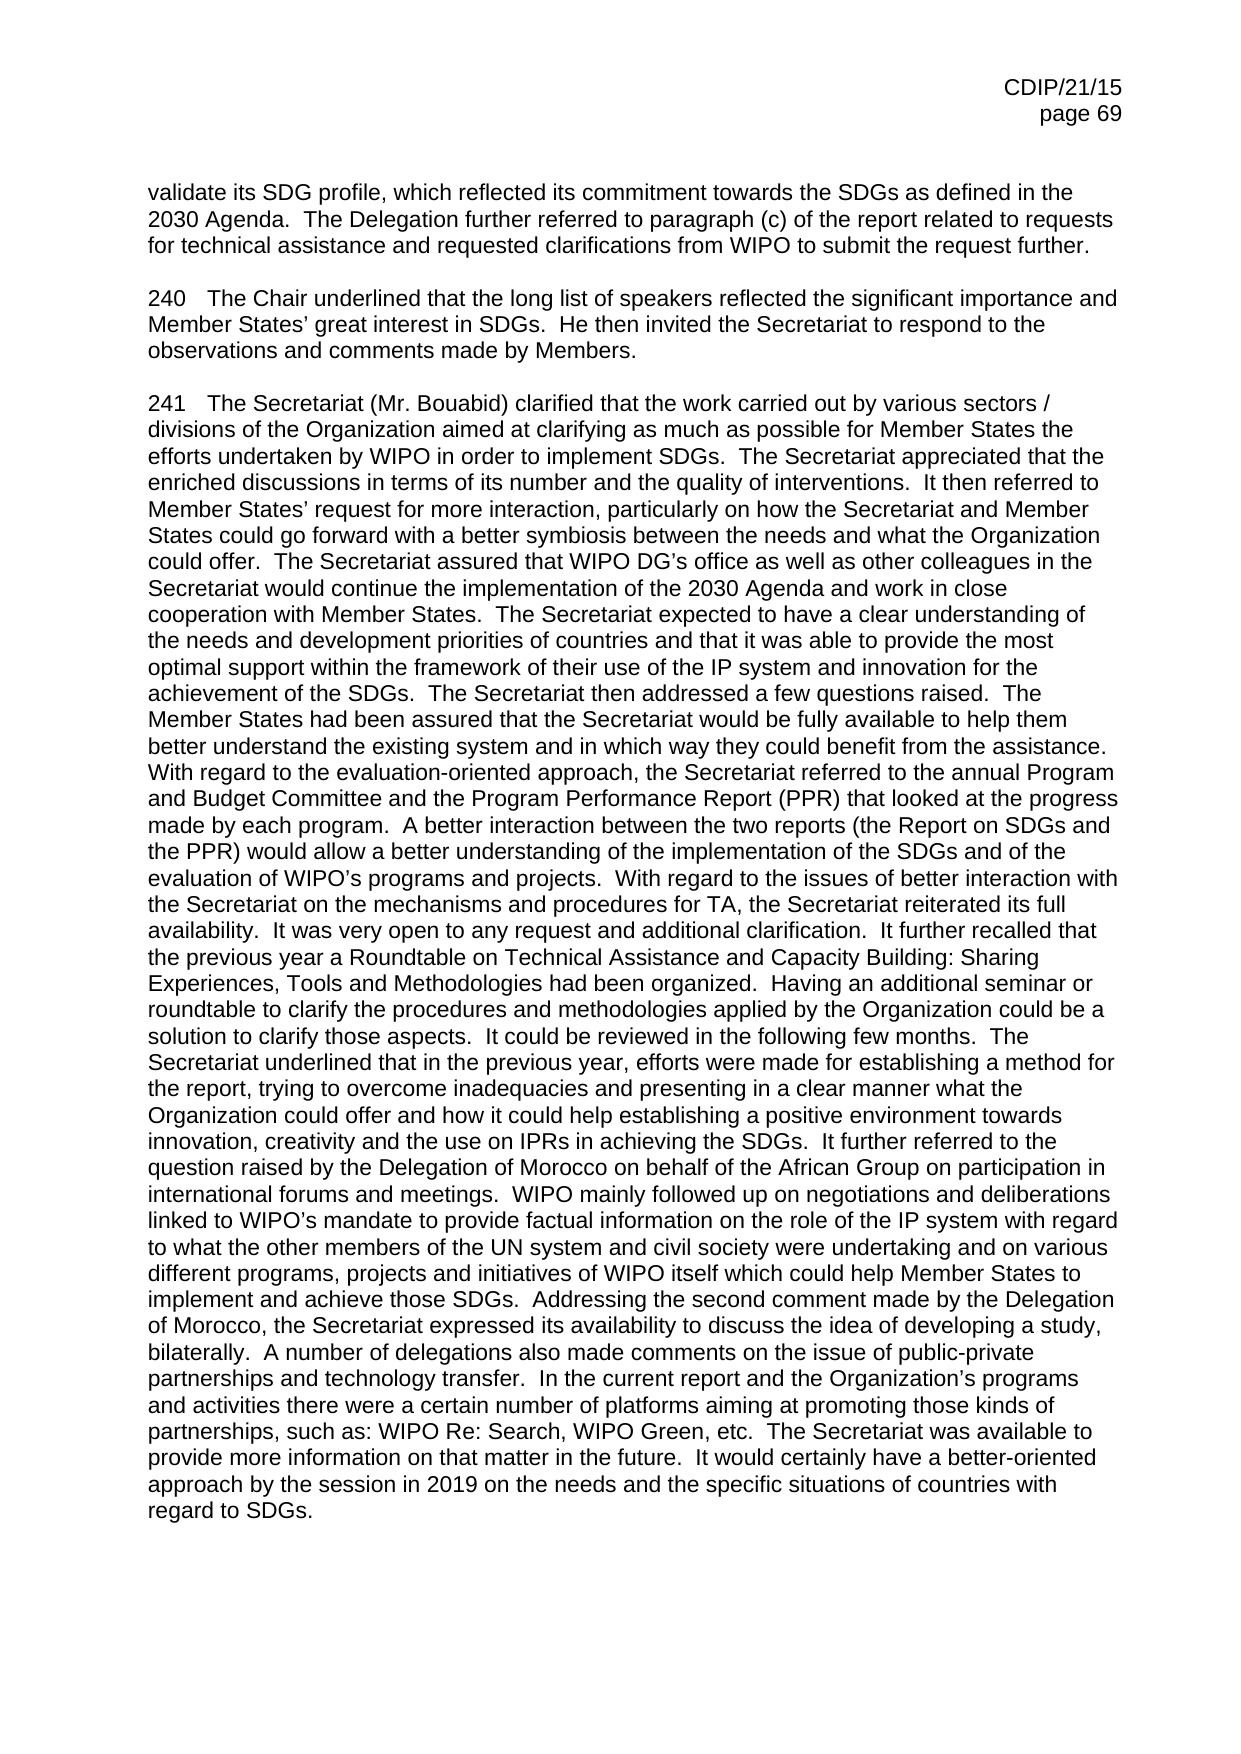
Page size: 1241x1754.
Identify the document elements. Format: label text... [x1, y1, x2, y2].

text The Secretariat (Mr. Bouabid) clarified that the work carried out by various sectors / divisions of the Organization aimed at clarifying as much as possible for Member States the efforts undertaken by WIPO in order to implement SDGs. The Secretariat appreciated that the enriched discussions in terms of its number and the quality of interventions. It then referred to Member States’ request for more interaction, particularly on how the Secretariat and Member States could go forward with a better symbiosis between the needs and what the Organization could offer. The Secretariat assured that WIPO DG’s office as well as other colleagues in the Secretariat would continue the implementation of the 2030 Agenda and work in close cooperation with Member States. The Secretariat expected to have a clear understanding of the needs and development priorities of countries and that it was able to provide the most optimal support within the framework of their use of the IP system and innovation for the achievement of the SDGs. The Secretariat then addressed a few questions raised. The Member States had been assured that the Secretariat would be fully available to help them better understand the existing system and in which way they could benefit from the assistance. With regard to the evaluation-oriented approach, the Secretariat referred to the annual Program and Budget Committee and the Program Performance Report (PPR) that looked at the progress made by each program. A better interaction between the two reports (the Report on SDGs and the PPR) would allow a better understanding of the implementation of the SDGs and of the evaluation of WIPO’s programs and projects. With regard to the issues of better interaction with the Secretariat on the mechanisms and procedures for TA, the Secretariat reiterated its full availability. It was very open to any request and additional clarification. It further recalled that the previous year a Roundtable on Technical Assistance and Capacity Building: Sharing Experiences, Tools and Methodologies had been organized. Having an additional seminar or roundtable to clarify the procedures and methodologies applied by the Organization could be a solution to clarify those aspects. It could be reviewed in the following few months. The Secretariat underlined that in the previous year, efforts were made for establishing a method for the report, trying to overcome inadequacies and presenting in a clear manner what the Organization could offer and how it could help establishing a positive environment towards innovation, creativity and the use on IPRs in achieving the SDGs. It further referred to the question raised by the Delegation of Morocco on behalf of the African Group on participation in international forums and meetings. WIPO mainly followed up on negotiations and deliberations linked to WIPO’s mandate to provide factual information on the role of the IP system with regard to what the other members of the UN system and civil society were undertaking and on various different programs, projects and initiatives of WIPO itself which could help Member States to implement and achieve those SDGs. Addressing the second comment made by the Delegation of Morocco, the Secretariat expressed its availability to discuss the idea of developing a study, bilaterally. A number of delegations also made comments on the issue of public-private partnerships and technology transfer. In the current report and the Organization’s programs and activities there were a certain number of platforms aiming at promoting those kinds of partnerships, such as: WIPO Re: Search, WIPO Green, etc. The Secretariat was available to provide more information on that matter in the future. It would certainly have a better-oriented approach by the session in 2019 on the needs and the specific situations of countries with regard to SDGs. [148, 390, 1122, 1523]
text The Chair underlined that the long list of speakers reflected the significant importance and Member States’ great interest in SDGs. He then invited the Secretariat to respond to the observations and comments made by Members. [148, 285, 1122, 364]
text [148, 179, 1122, 258]
